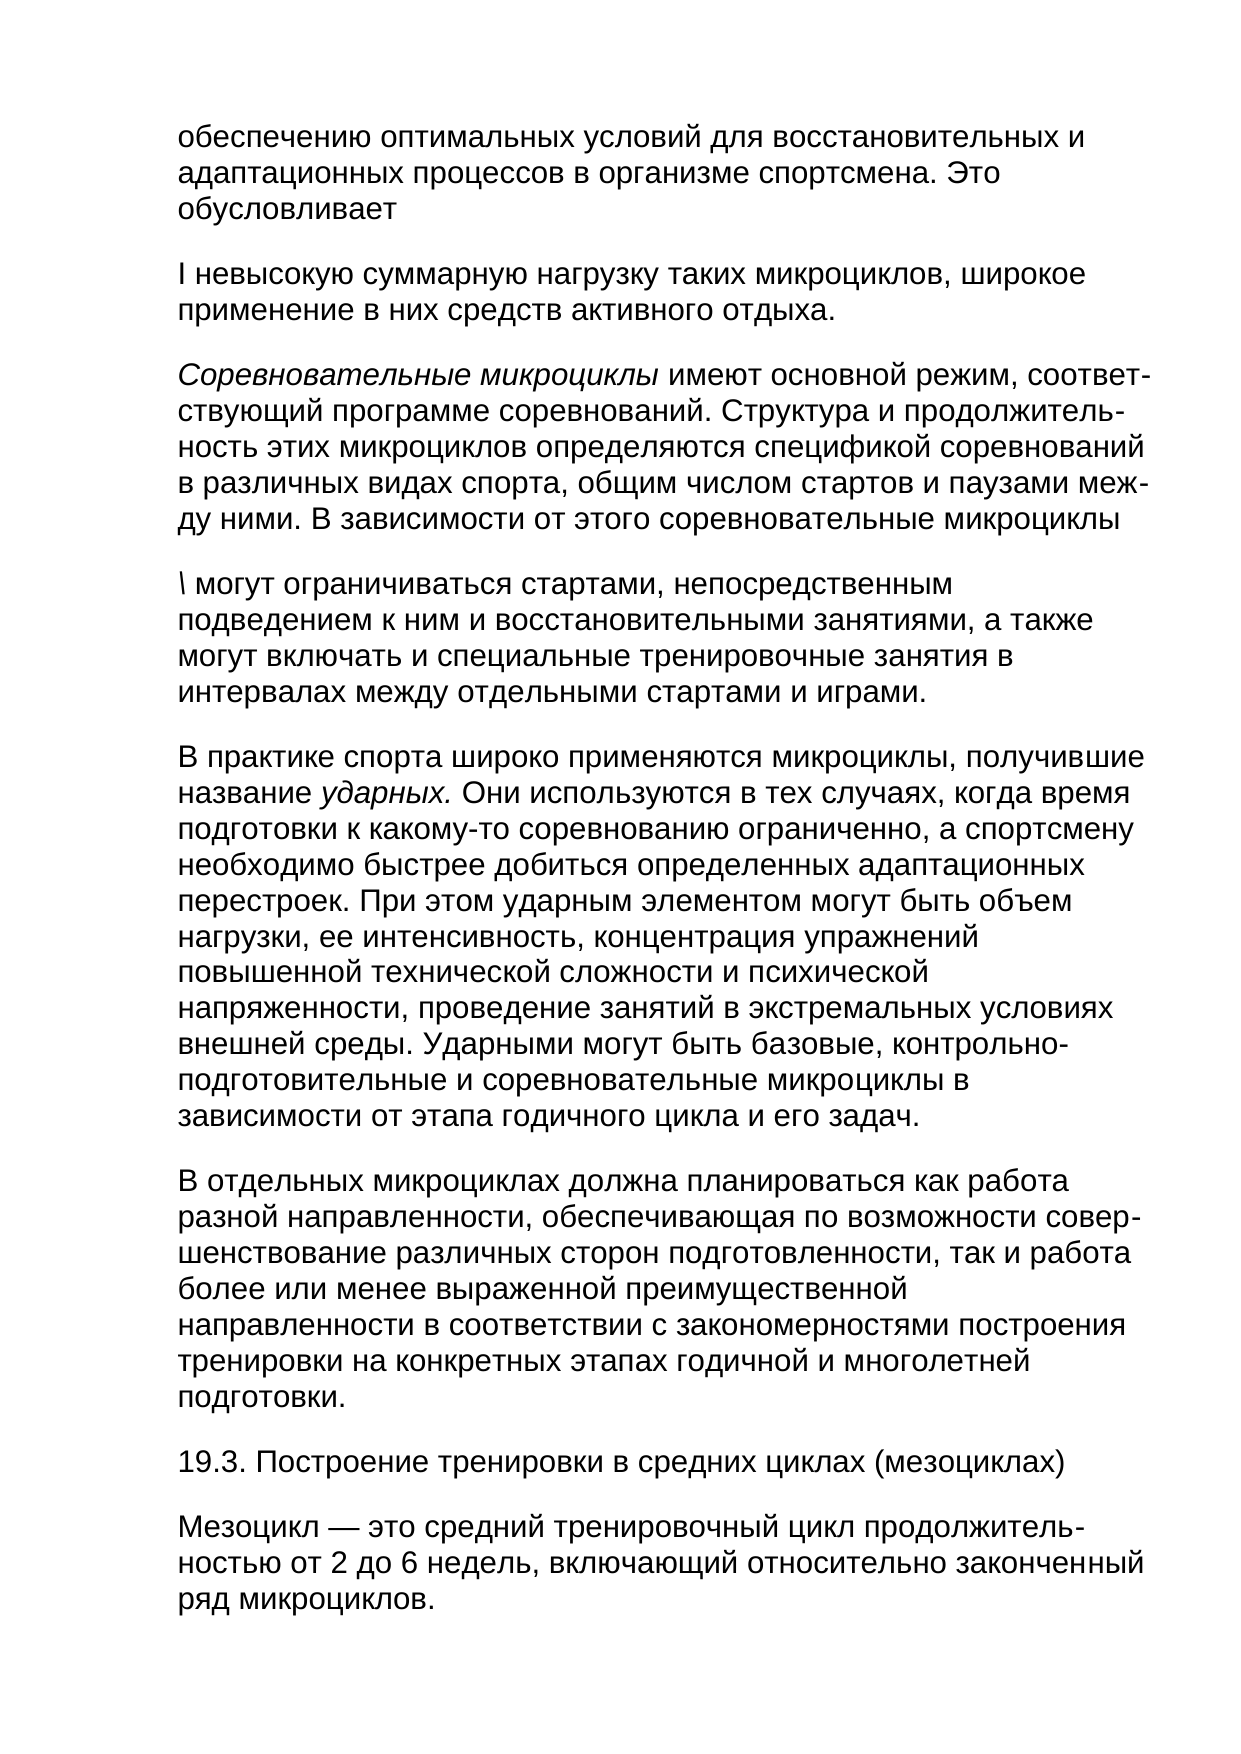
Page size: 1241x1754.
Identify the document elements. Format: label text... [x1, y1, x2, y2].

text I невысокую суммарную нагрузку таких микроциклов, широкое применение в них средств активного отдыха. [177, 255, 1152, 327]
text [177, 118, 1152, 226]
text \ могут ограничиваться стартами, непосредственным подведением к ним и восстановительными занятиями, а также могут включать и специальные тренировочные занятия в интервалах между отдельными стартами и играми. [177, 565, 1152, 709]
text Мезоцикл — это средний тренировочный цикл продолжительностью от 2 до 6 недель, включающий относительно законченный ряд микроциклов. [177, 1508, 1152, 1616]
text В отдельных микроциклах должна планироваться как работа разной направленности, обеспечивающая по возможности совершенствование различных сторон подготовленности, так и работа более или менее выраженной преимущественной направленности в соответствии с закономерностями построения тренировки на конкретных этапах годичной и многолетней подготовки. [177, 1162, 1152, 1414]
text Соревновательные микроциклы имеют основной режим, соответствующий программе соревнований. Структура и продолжительность этих микроциклов определяются спецификой соревнований в различных видах спорта, общим числом стартов и паузами между ними. В зависимости от этого соревновательные микроциклы [177, 356, 1152, 536]
text В практике спорта широко применяются микроциклы, получившие название ударных. Они используются в тех случаях, когда время подготовки к какому-то соревнованию ограниченно, а спортсмену необходимо быстрее добиться определенных адаптационных перестроек. При этом ударным элементом могут быть объем нагрузки, ее интенсивность, концентрация упражнений повышенной технической сложности и психической напряженности, проведение занятий в экстремальных условиях внешней среды. Ударными могут быть базовые, контрольно-подготовительные и соревновательные микроциклы в зависимости от этапа годичного цикла и его задач. [177, 738, 1152, 1133]
text 19.3. Построение тренировки в средних циклах (мезоциклах) [177, 1443, 1152, 1479]
